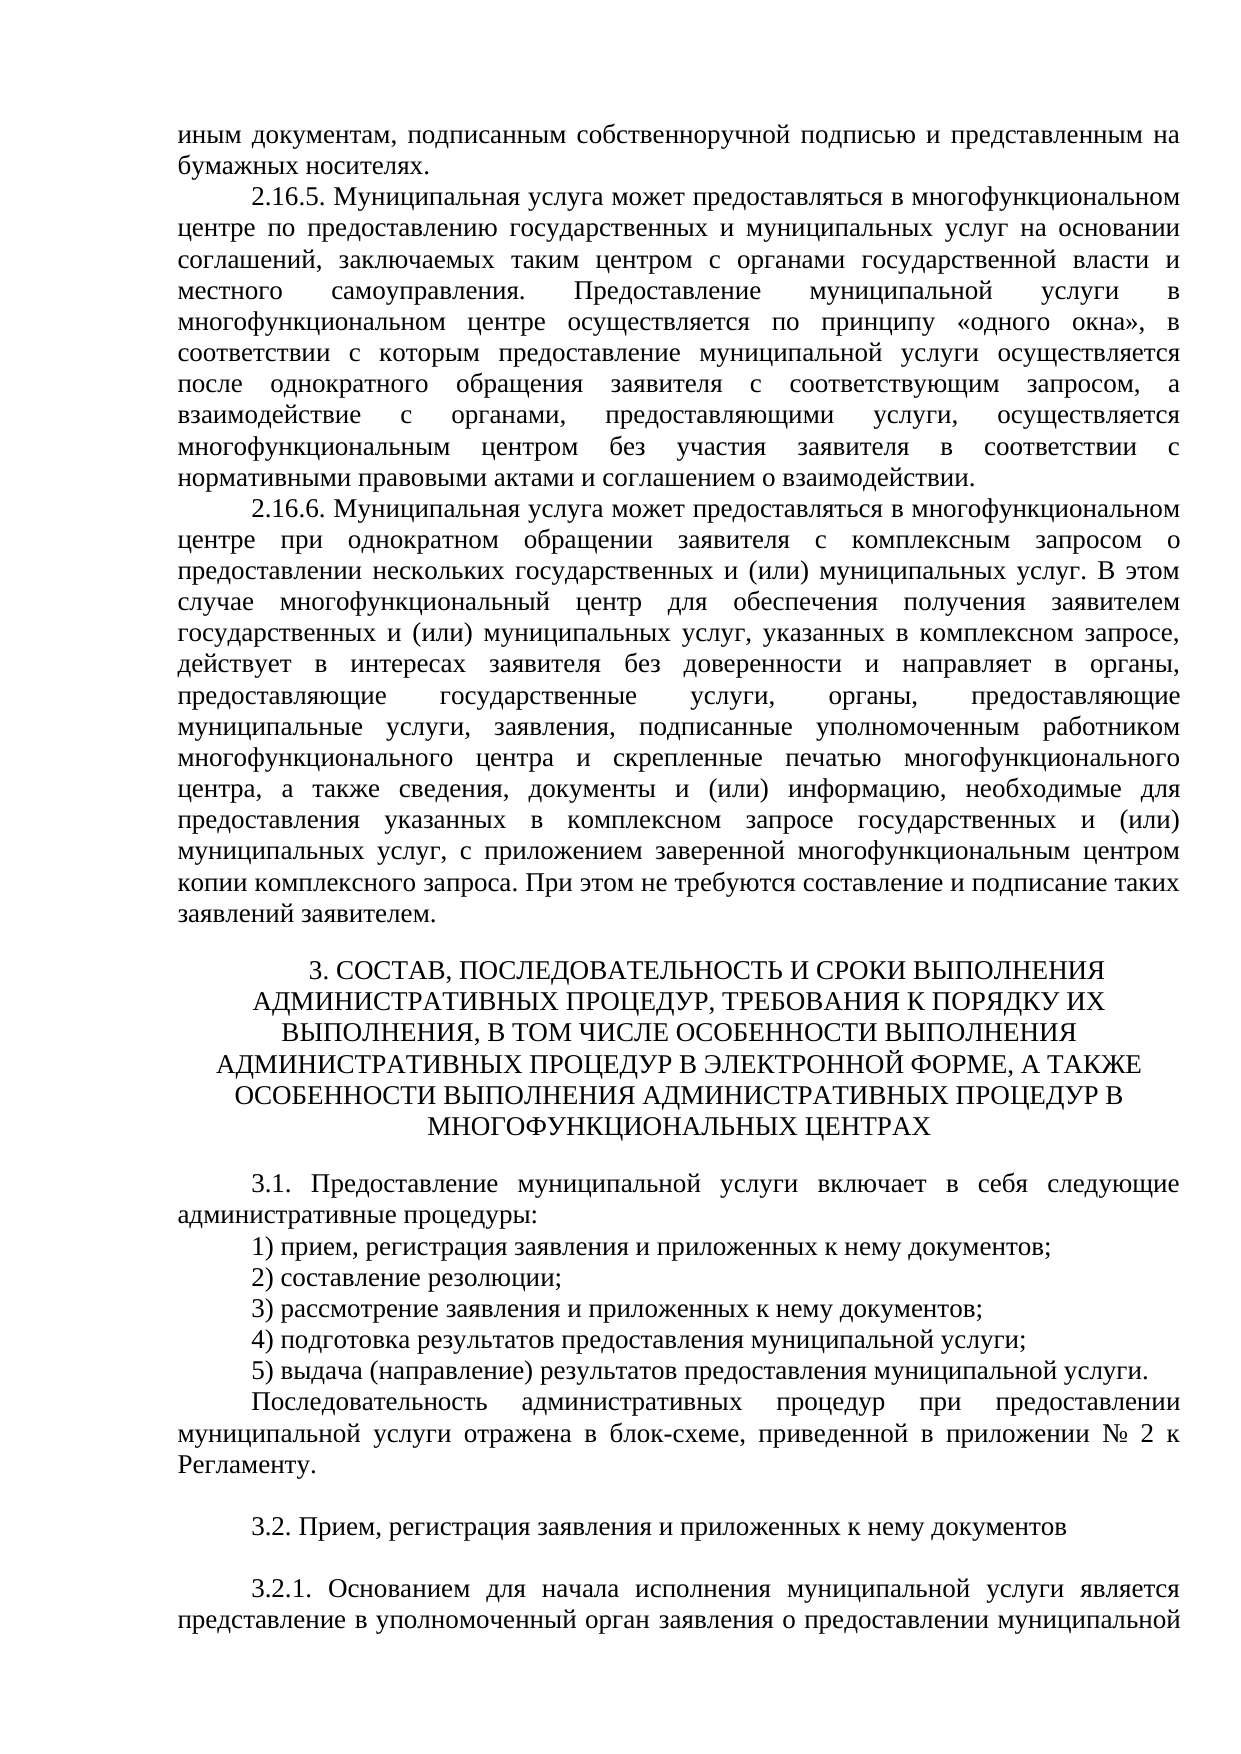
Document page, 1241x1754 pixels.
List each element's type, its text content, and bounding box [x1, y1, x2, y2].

text 5) выдача (направление) результатов предоставления муниципальной услуги. [177, 1354, 1181, 1386]
text 2.16.5. Муниципальная услуга может предоставляться в многофункциональном центре по предоставлению государственных и муниципальных услуг на основании соглашений, заключаемых таким центром с органами государственной власти и местного самоуправления. Предоставление муниципальной услуги в многофункциональном центре осуществляется по принципу «одного окна», в соответствии с которым предоставление муниципальной услуги осуществляется после однократного обращения заявителя с соответствующим запросом, а взаимодействие с органами, предоставляющими услуги, осуществляется многофункциональным центром без участия заявителя в соответствии с нормативными правовыми актами и соглашением о взаимодействии. [177, 180, 1181, 492]
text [177, 1572, 1181, 1635]
text 3) рассмотрение заявления и приложенных к нему документов; [177, 1292, 1181, 1323]
text 2) составление резолюции; [177, 1261, 1181, 1292]
text 1) прием, регистрация заявления и приложенных к нему документов; [177, 1230, 1181, 1261]
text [177, 118, 1181, 180]
text 2.16.6. Муниципальная услуга может предоставляться в многофункциональном центре при однократном обращении заявителя с комплексным запросом о предоставлении нескольких государственных и (или) муниципальных услуг. В этом случае многофункциональный центр для обеспечения получения заявителем государственных и (или) муниципальных услуг, указанных в комплексном запросе, действует в интересах заявителя без доверенности и направляет в органы, предоставляющие государственные услуги, органы, предоставляющие муниципальные услуги, заявления, подписанные уполномоченным работником многофункционального центра и скрепленные печатью многофункционального центра, а также сведения, документы и (или) информацию, необходимые для предоставления указанных в комплексном запросе государственных и (или) муниципальных услуг, с приложением заверенной многофункциональным центром копии комплексного запроса. При этом не требуются составление и подписание таких заявлений заявителем. [177, 492, 1181, 928]
text 3.2. Прием, регистрация заявления и приложенных к нему документов [177, 1510, 1181, 1541]
text 3.1. Предоставление муниципальной услуги включает в себя следующие административные процедуры: [177, 1167, 1181, 1230]
title 3. СОСТАВ, ПОСЛЕДОВАТЕЛЬНОСТЬ И СРОКИ ВЫПОЛНЕНИЯ АДМИНИСТРАТИВНЫХ ПРОЦЕДУР, ТРЕБОВАНИЯ К ПОРЯДКУ ИХ ВЫПОЛНЕНИЯ, В ТОМ ЧИСЛЕ ОСОБЕННОСТИ ВЫПОЛНЕНИЯ АДМИНИСТРАТИВНЫХ ПРОЦЕДУР В ЭЛЕКТРОННОЙ ФОРМЕ, А ТАКЖЕ ОСОБЕННОСТИ ВЫПОЛНЕНИЯ АДМИНИСТРАТИВНЫХ ПРОЦЕДУР В МНОГОФУНКЦИОНАЛЬНЫХ ЦЕНТРАХ [177, 954, 1181, 1141]
text 4) подготовка результатов предоставления муниципальной услуги; [177, 1323, 1181, 1354]
text Последовательность административных процедур при предоставлении муниципальной услуги отражена в блок-схеме, приведенной в приложении № 2 к Регламенту. [177, 1386, 1181, 1479]
